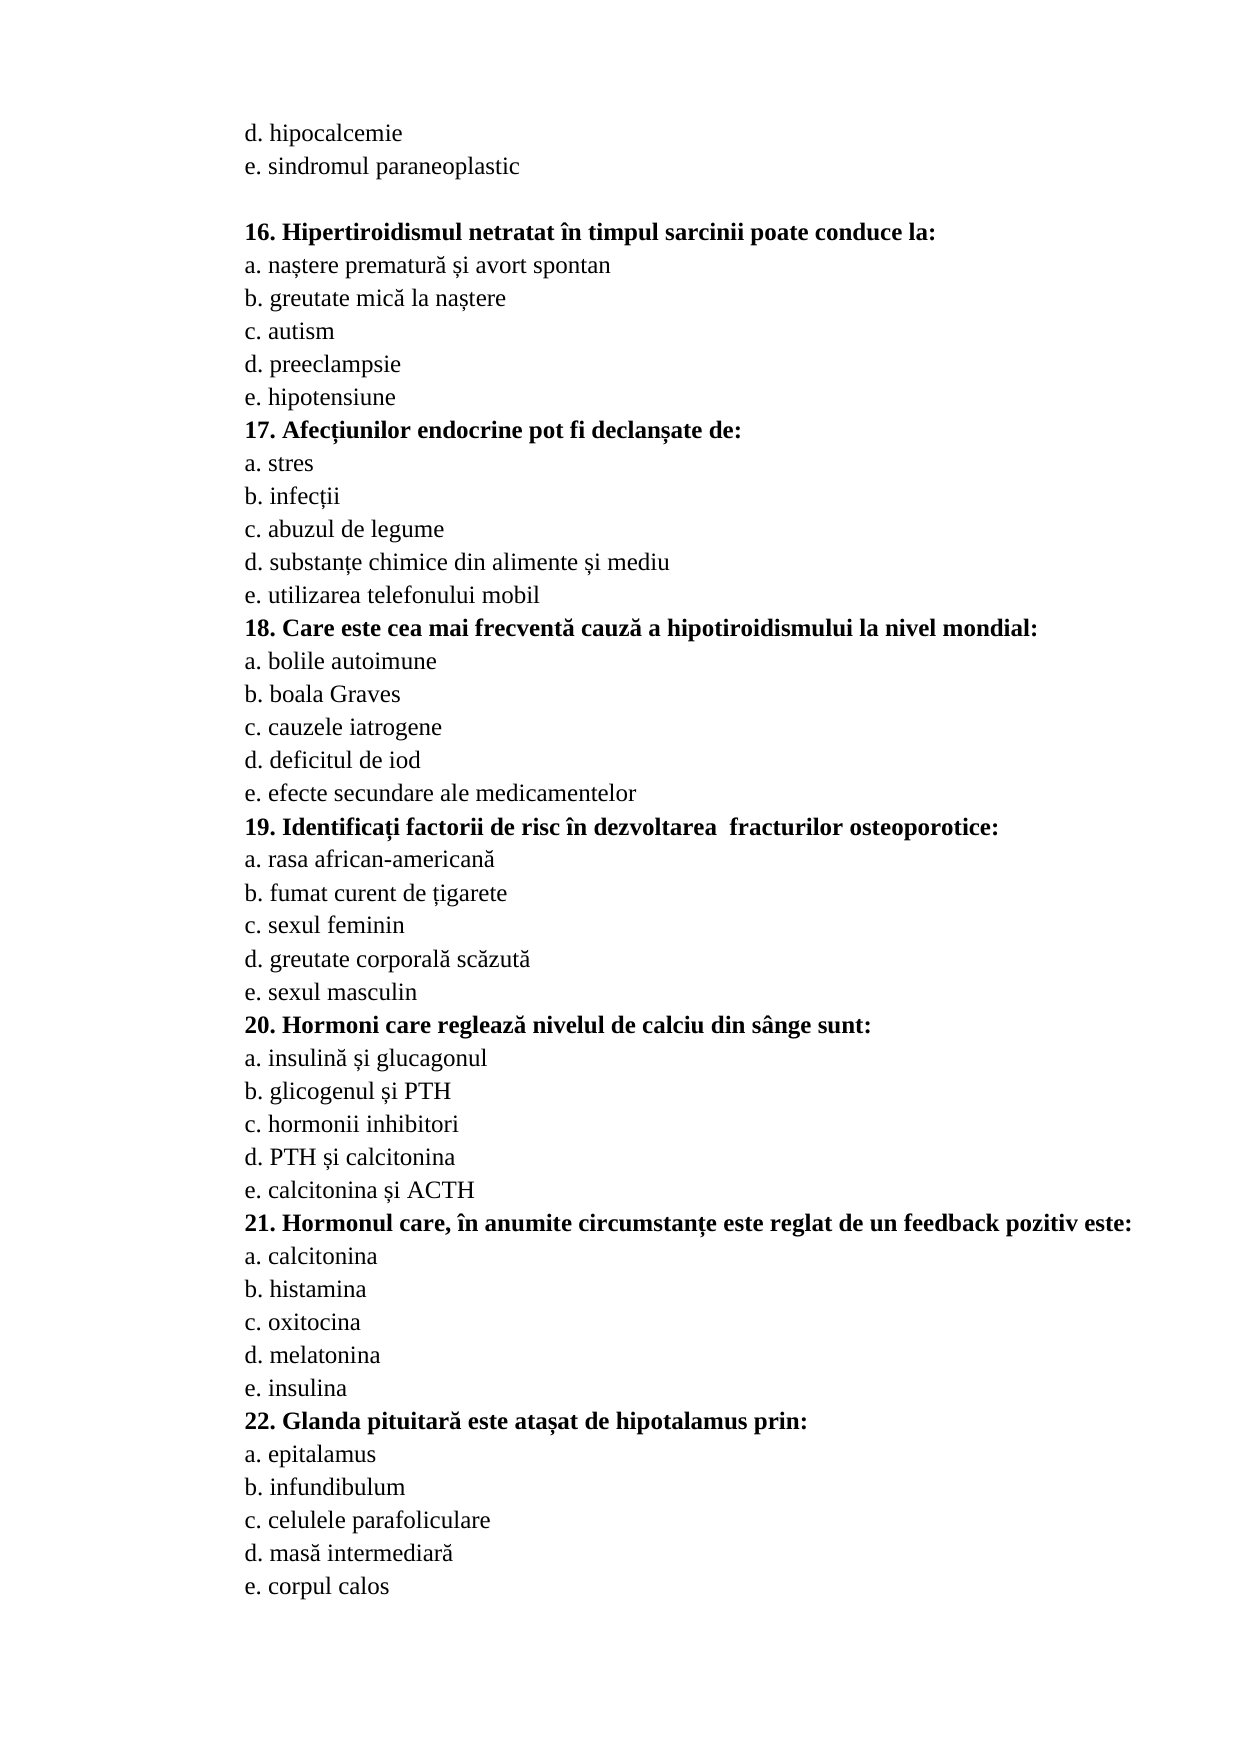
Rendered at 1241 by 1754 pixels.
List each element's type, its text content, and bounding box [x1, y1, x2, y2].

list e. utilizarea telefonului mobil [244, 580, 1152, 609]
list c. abuzul de legume [244, 514, 1152, 543]
list c. sexul feminin [244, 911, 1152, 939]
list c. oxitocina [244, 1307, 1152, 1336]
list d. PTH și calcitonina [244, 1142, 1152, 1171]
list b. infecții [244, 481, 1152, 510]
list d. deficitul de iod [244, 746, 1152, 774]
list d. substanțe chimice din alimente și mediu [244, 547, 1152, 576]
list a. calcitonina [244, 1241, 1152, 1269]
list b. histamina [244, 1274, 1152, 1303]
list e. calcitonina și ACTH [244, 1175, 1152, 1203]
list d. masă intermediară [244, 1538, 1152, 1567]
list c. celulele parafoliculare [244, 1505, 1152, 1534]
list b. fumat curent de țigarete [244, 878, 1152, 906]
list e. insulina [244, 1373, 1152, 1402]
list e. hipotensiune [244, 382, 1152, 411]
list b. greutate mică la naștere [244, 283, 1152, 312]
list a. rasa african-americană [244, 844, 1152, 873]
list 20. Hormoni care reglează nivelul de calciu din sânge sunt: [244, 1010, 1152, 1038]
list e. efecte secundare ale medicamentelor [244, 778, 1152, 807]
list 16. Hipertiroidismul netratat în timpul sarcinii poate conduce la: [244, 217, 1152, 246]
list 19. Identificați factorii de risc în dezvoltarea fracturilor osteoporotice: [244, 812, 1152, 840]
list b. boala Graves [244, 679, 1152, 708]
list e. sexul masculin [244, 977, 1152, 1005]
list d. melatonina [244, 1340, 1152, 1369]
list e. corpul calos [244, 1571, 1152, 1600]
list 22. Glanda pituitară este atașat de hipotalamus prin: [244, 1406, 1152, 1435]
list a. bolile autoimune [244, 646, 1152, 675]
list d. greutate corporală scăzută [244, 944, 1152, 972]
list c. autism [244, 316, 1152, 345]
list a. stres [244, 448, 1152, 477]
list d. hipocalcemie [244, 118, 1152, 147]
list a. naștere prematură și avort spontan [244, 250, 1152, 279]
list b. infundibulum [244, 1472, 1152, 1501]
list b. glicogenul și PTH [244, 1076, 1152, 1104]
list 18. Care este cea mai frecventă cauză a hipotiroidismului la nivel mondial: [244, 613, 1152, 642]
list a. epitalamus [244, 1439, 1152, 1468]
list 17. Afecțiunilor endocrine pot fi declanșate de: [244, 415, 1152, 444]
list a. insulină și glucagonul [244, 1043, 1152, 1071]
list c. cauzele iatrogene [244, 712, 1152, 741]
list d. preeclampsie [244, 349, 1152, 378]
list c. hormonii inhibitori [244, 1109, 1152, 1137]
list e. sindromul paraneoplastic [244, 151, 1152, 180]
list 21. Hormonul care, în anumite circumstanțe este reglat de un feedback pozitiv este: [244, 1208, 1152, 1237]
